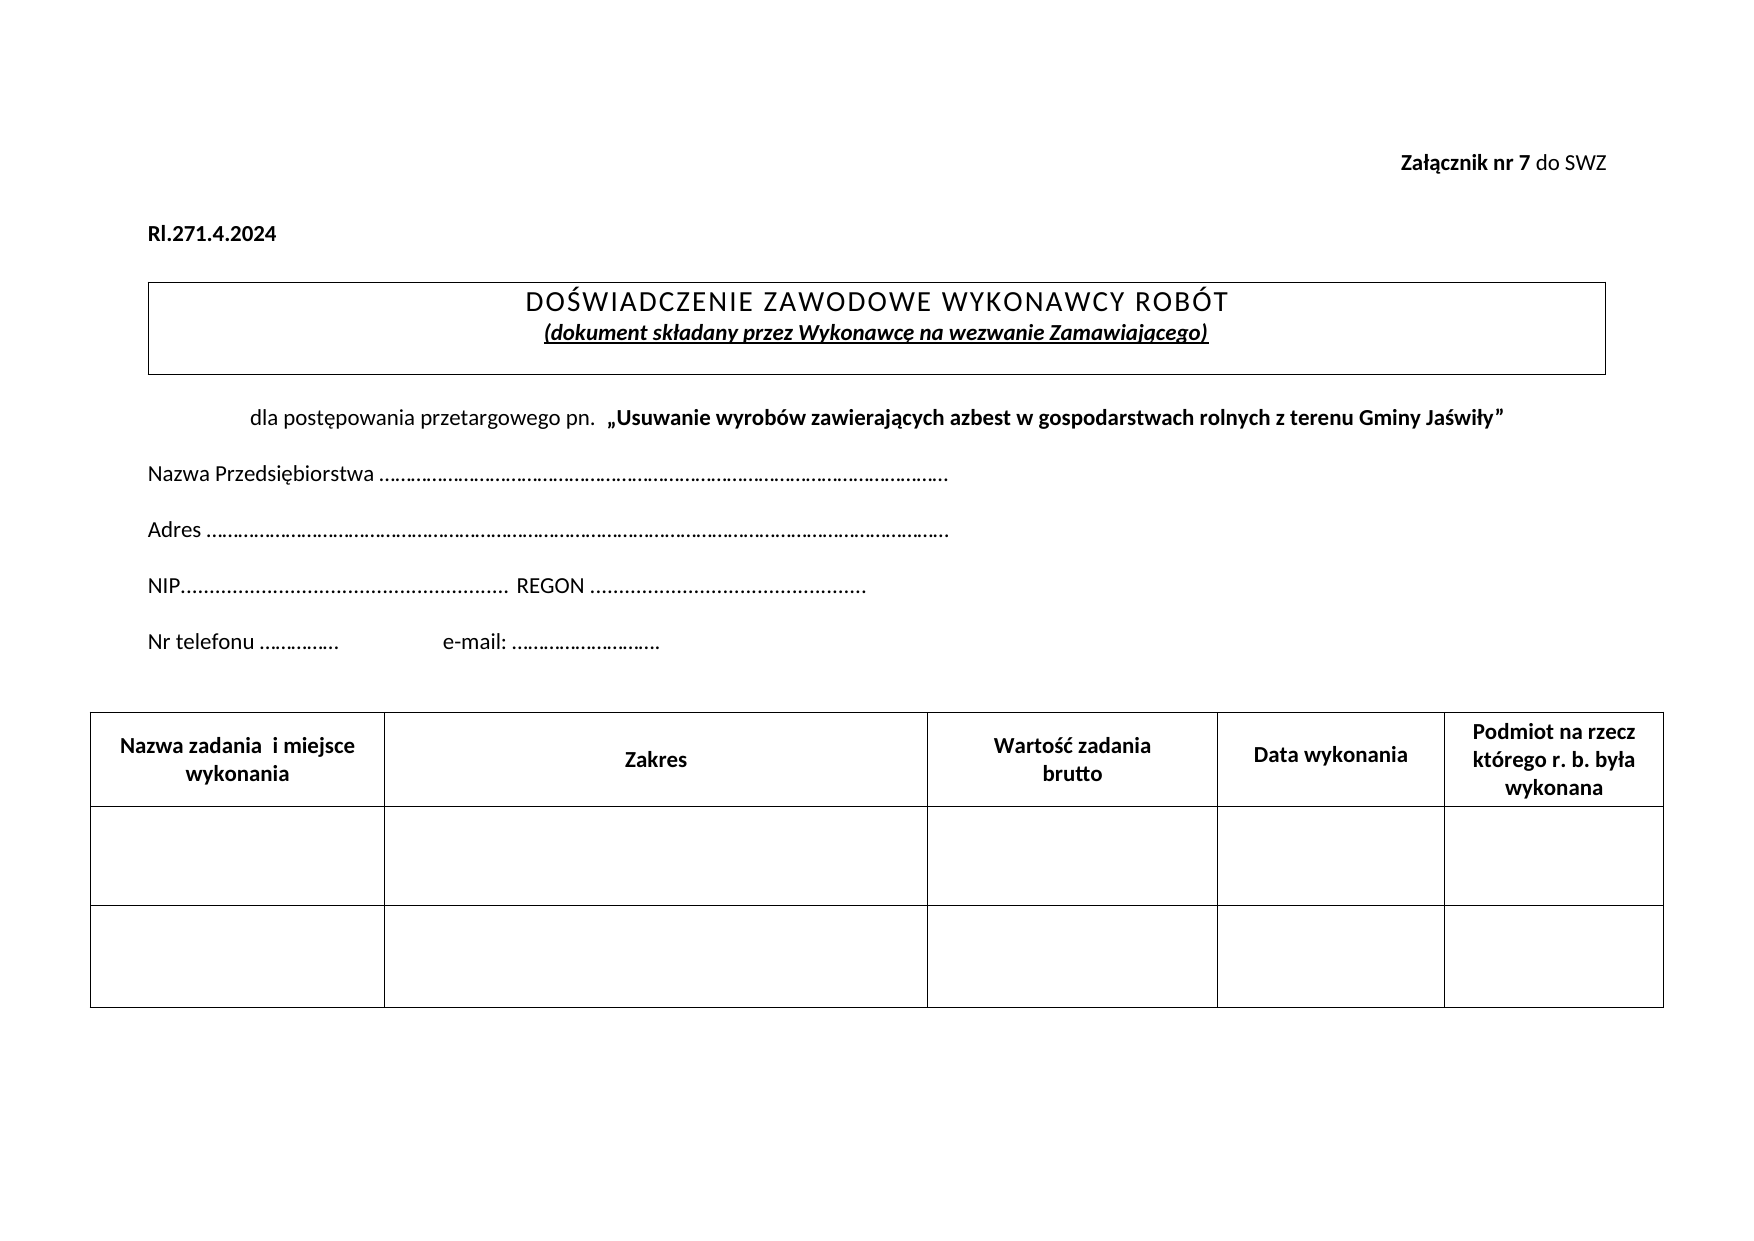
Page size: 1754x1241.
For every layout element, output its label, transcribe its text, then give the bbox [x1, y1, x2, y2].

table_cell [1445, 906, 1663, 1007]
table_cell [1218, 906, 1444, 1007]
table_header Data wykonania [1218, 713, 1444, 806]
table_header Zakres [385, 713, 927, 806]
table_cell [385, 807, 927, 905]
text Rl.271.4.2024 [148, 219, 1606, 247]
table_header Podmiot na rzecz którego r. b. była wykonana [1445, 713, 1663, 806]
table_header Nazwa zadania i miejsce wykonania [91, 713, 384, 806]
table_cell [1218, 807, 1444, 905]
table_header Wartość zadania brutto [928, 713, 1217, 806]
table_cell [1445, 807, 1663, 905]
table_cell [928, 906, 1217, 1007]
table_cell [91, 807, 384, 905]
subtitle Załącznik nr 7 do SWZ [148, 148, 1606, 176]
text Nr telefonu …………… e-mail: ………………………. [148, 627, 1606, 656]
text Nazwa Przedsiębiorstwa ……………………………………………………………………………………………… [148, 459, 1606, 487]
text dla postępowania przetargowego pn. „Usuwanie wyrobów zawierających azbest w gospodarstwach rolnych z terenu Gminy Jaświły” [148, 403, 1606, 431]
table_cell [91, 906, 384, 1007]
table_header DOŚWIADCZENIE ZAWODOWE WYKONAWCY ROBÓT (dokument składany przez Wykonawcę na wezwanie Zamawiającego) [149, 283, 1605, 374]
text Adres …………………………………………………………………………………………………………………………… [148, 515, 1606, 543]
table_cell [928, 807, 1217, 905]
table_cell [385, 906, 927, 1007]
text NIP......................................................... REGON ................................................ [148, 571, 1606, 599]
